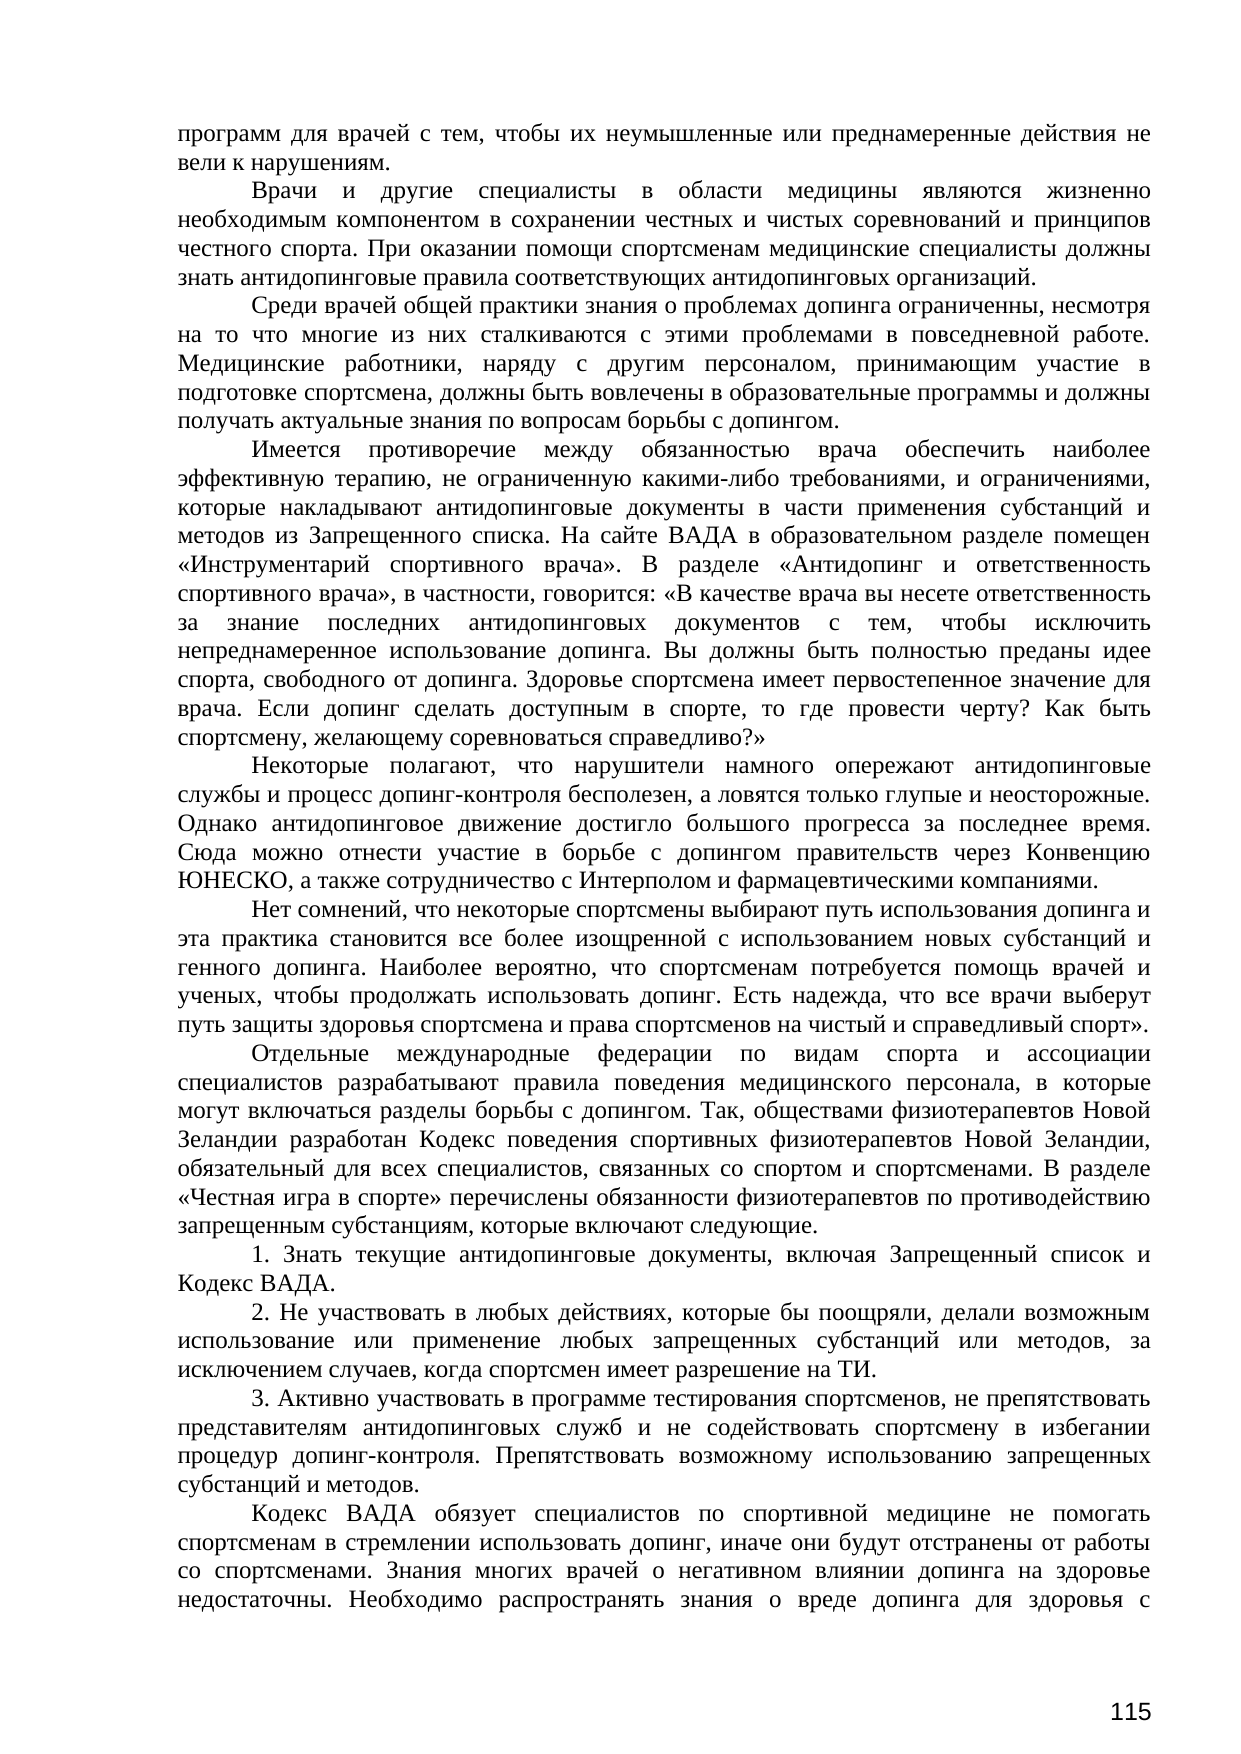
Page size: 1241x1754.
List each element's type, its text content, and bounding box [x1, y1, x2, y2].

list 3. Активно участвовать в программе тестирования спортсменов, не препятствовать представителям антидопинговых служб и не содействовать спортсмену в избегании процедур допинг-контроля. Препятствовать возможному использованию запрещенных субстанций и методов. [177, 1383, 1152, 1498]
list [177, 1498, 1152, 1613]
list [177, 118, 1152, 176]
list Имеется противоречие между обязанностью врача обеспечить наиболее эффективную терапию, не ограниченную какими-либо требованиями, и ограничениями, которые накладывают антидопинговые документы в части применения субстанций и методов из Запрещенного списка. На сайте ВАДА в образовательном разделе помещен «Инструментарий спортивного врача». В разделе «Антидопинг и ответственность спортивного врача», в частности, говорится: «В качестве врача вы несете ответственность за знание последних антидопинговых документов с тем, чтобы исключить непреднамеренное использование допинга. Вы должны быть полностью преданы идее спорта, свободного от допинга. Здоровье спортсмена имеет первостепенное значение для врача. Если допинг сделать доступным в спорте, то где провести черту? Как быть спортсмену, желающему соревноваться справедливо?» [177, 434, 1152, 751]
list 1. Знать текущие антидопинговые документы, включая Запрещенный список и Кодекс ВАДА. [177, 1239, 1152, 1297]
list Некоторые полагают, что нарушители намного опережают антидопинговые службы и процесс допинг-контроля бесполезен, а ловятся только глупые и неосторожные. Однако антидопинговое движение достигло большого прогресса за последнее время. Сюда можно отнести участие в борьбе с допингом правительств через Конвенцию ЮНЕСКО, а также сотрудничество с Интерполом и фармацевтическими компаниями. [177, 751, 1152, 894]
list Среди врачей общей практики знания о проблемах допинга ограниченны, несмотря на то что многие из них сталкиваются с этими проблемами в повседневной работе. Медицинские работники, наряду с другим персоналом, принимающим участие в подготовке спортсмена, должны быть вовлечены в образовательные программы и должны получать актуальные знания по вопросам борьбы с допингом. [177, 291, 1152, 434]
list 2. Не участвовать в любых действиях, которые бы поощряли, делали возможным использование или применение любых запрещенных субстанций или методов, за исключением случаев, когда спортсмен имеет разрешение на ТИ. [177, 1297, 1152, 1383]
list Отдельные международные федерации по видам спорта и ассоциации специалистов разрабатывают правила поведения медицинского персонала, в которые могут включаться разделы борьбы с допингом. Так, обществами физиотерапевтов Новой Зеландии разработан Кодекс поведения спортивных физиотерапевтов Новой Зеландии, обязательный для всех специалистов, связанных со спортом и спортсменами. В разделе «Честная игра в спорте» перечислены обязанности физиотерапевтов по противодействию запрещенным субстанциям, которые включают следующие. [177, 1038, 1152, 1239]
list Врачи и другие специалисты в области медицины являются жизненно необходимым компонентом в сохранении честных и чистых соревнований и принципов честного спорта. При оказании помощи спортсменам медицинские специалисты должны знать антидопинговые правила соответствующих антидопинговых организаций. [177, 176, 1152, 291]
list Нет сомнений, что некоторые спортсмены выбирают путь использования допинга и эта практика становится все более изощренной с использованием новых субстанций и генного допинга. Наиболее вероятно, что спортсменам потребуется помощь врачей и ученых, чтобы продолжать использовать допинг. Есть надежда, что все врачи выберут путь защиты здоровья спортсмена и права спортсменов на чистый и справедливый спорт». [177, 894, 1152, 1038]
